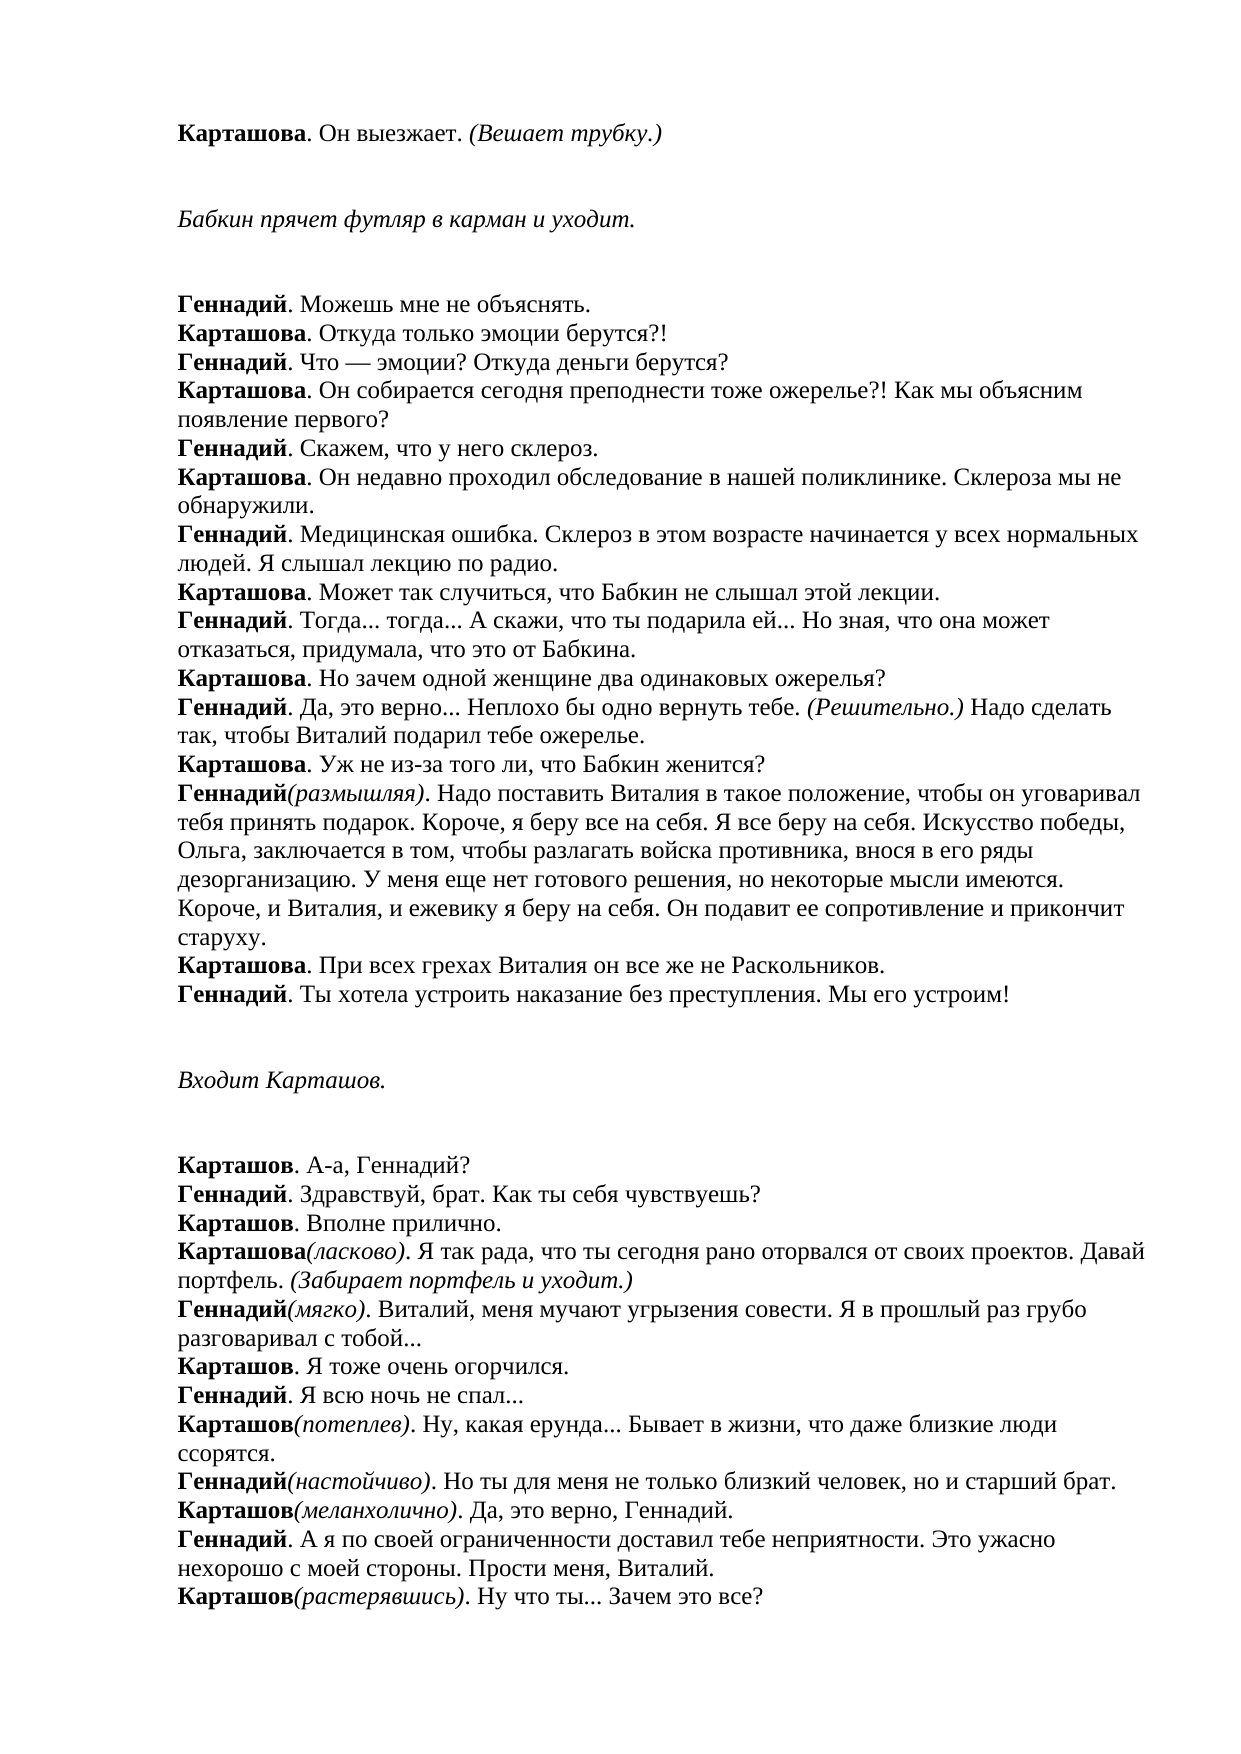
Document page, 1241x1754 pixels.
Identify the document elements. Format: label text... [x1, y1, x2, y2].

text Карташова. Может так случиться, что Бабкин не слышал этой лекции. [177, 577, 1152, 605]
text Бабкин прячет футляр в карман и уходит. [177, 204, 1152, 232]
text Карташова. При всех грехах Виталия он все же не Раскольников. [177, 950, 1152, 979]
text Входит Карташов. [177, 1065, 1152, 1093]
text Карташов(меланхолично). Да, это верно, Геннадий. [177, 1495, 1152, 1524]
text Геннадий. Ты хотела устроить наказание без преступления. Мы его устроим! [177, 979, 1152, 1008]
text Геннадий. Скажем, что у него склероз. [177, 433, 1152, 462]
text Карташова. Но зачем одной женщине два одинаковых ожерелья? [177, 663, 1152, 692]
text Геннадий. Да, это верно... Неплохо бы одно вернуть тебе. (Решительно.) Надо сделать так, чтобы Виталий подарил тебе ожерелье. [177, 692, 1152, 749]
text Геннадий(размышляя). Надо поставить Виталия в такое положение, чтобы он уговаривал тебя принять подарок. Короче, я беру все на себя. Я все беру на себя. Искусство победы, Ольга, заключается в том, чтобы разлагать войска противника, внося в его ряды дезорганизацию. У меня еще нет готового решения, но некоторые мысли имеются. Короче, и Виталия, и ежевику я беру на себя. Он подавит ее сопротивление и прикончит старуху. [177, 778, 1152, 950]
text Карташов. Вполне прилично. [177, 1208, 1152, 1236]
text Геннадий(настойчиво). Но ты для меня не только близкий человек, но и старший брат. [177, 1466, 1152, 1495]
text Геннадий. Я всю ночь не спал... [177, 1380, 1152, 1409]
text Карташова. Он выезжает. (Вешает трубку.) [177, 118, 1152, 147]
text Карташов(потеплев). Ну, какая ерунда... Бывает в жизни, что даже близкие люди ссорятся. [177, 1409, 1152, 1466]
text Карташова. Он недавно проходил обследование в нашей поликлинике. Склероза мы не обнаружили. [177, 462, 1152, 519]
text Карташова. Он собирается сегодня преподнести тоже ожерелье?! Как мы объясним появление первого? [177, 375, 1152, 433]
text Карташова. Уж не из-за того ли, что Бабкин женится? [177, 749, 1152, 778]
text Карташов. А-а, Геннадий? [177, 1150, 1152, 1179]
text Геннадий. Медицинская ошибка. Склероз в этом возрасте начинается у всех нормальных людей. Я слышал лекцию по радио. [177, 519, 1152, 577]
text Карташова(ласково). Я так рада, что ты сегодня рано оторвался от своих проектов. Давай портфель. (Забирает портфель и уходит.) [177, 1236, 1152, 1294]
text Карташова. Откуда только эмоции берутся?! [177, 318, 1152, 347]
text Карташов. Я тоже очень огорчился. [177, 1351, 1152, 1380]
text Геннадий. А я по своей ограниченности доставил тебе неприятности. Это ужасно нехорошо с моей стороны. Прости меня, Виталий. [177, 1524, 1152, 1581]
text Геннадий. Что — эмоции? Откуда деньги берутся? [177, 347, 1152, 375]
text Геннадий. Тогда... тогда... А скажи, что ты подарила ей... Но зная, что она может отказаться, придумала, что это от Бабкина. [177, 605, 1152, 663]
text Геннадий(мягко). Виталий, меня мучают угрызения совести. Я в прошлый раз грубо разговаривал с тобой... [177, 1294, 1152, 1351]
text Геннадий. Здравствуй, брат. Как ты себя чувствуешь? [177, 1179, 1152, 1208]
text Геннадий. Можешь мне не объяснять. [177, 289, 1152, 318]
text Карташов(растерявшись). Ну что ты... Зачем это все? [177, 1581, 1152, 1610]
